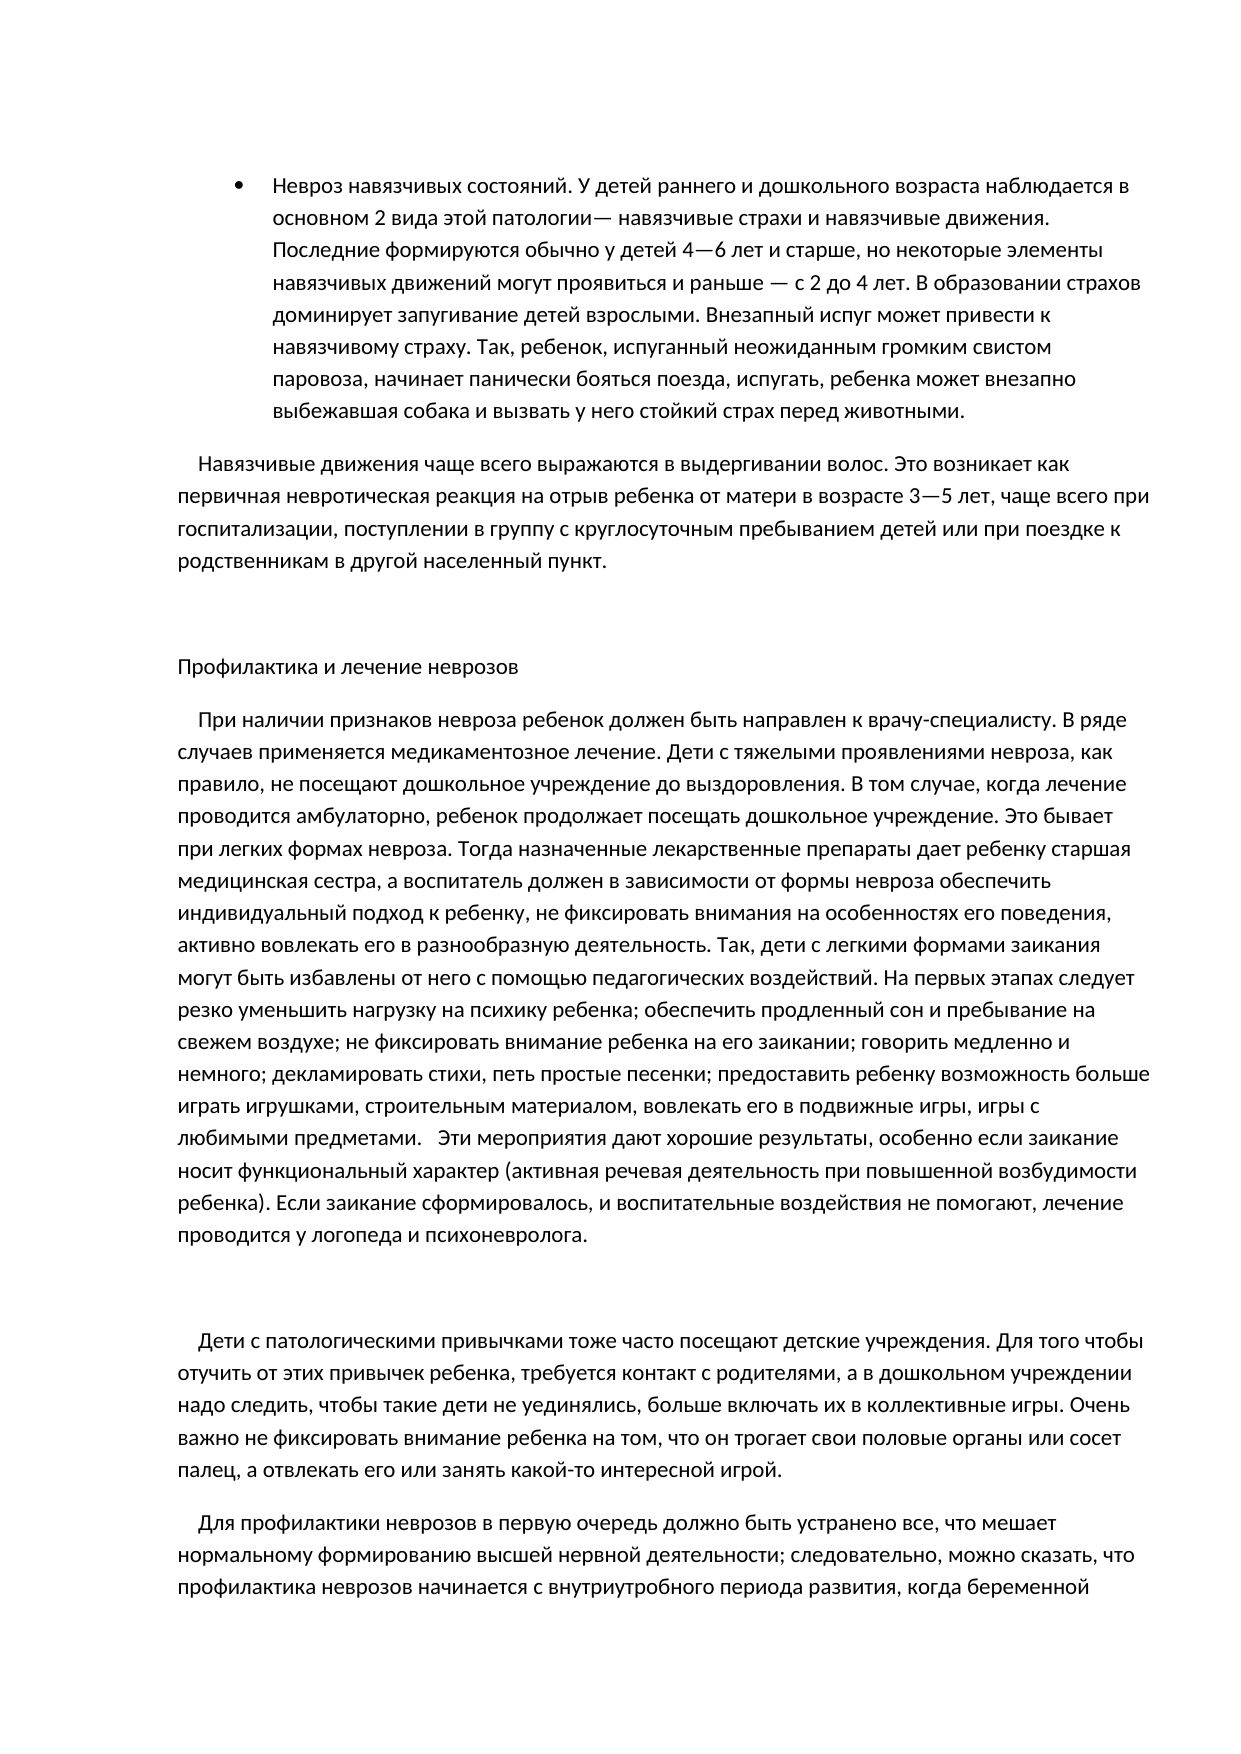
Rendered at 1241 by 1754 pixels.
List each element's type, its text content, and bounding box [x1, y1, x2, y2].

text Дети с патологическими привычками тоже часто посещают детские учреждения. Для того чтобы отучить от этих привычек ребенка, требуется контакт с родителями, а в дошкольном учреждении надо следить, чтобы такие дети не уединялись, больше включать их в коллективные игры. Очень важно не фиксировать внимание ребенка на том, что он трогает свои половые органы или сосет палец, а отвлекать его или занять какой-то интересной игрой. [177, 1326, 1152, 1483]
text Профилактика и лечение неврозов [177, 652, 1152, 680]
text Навязчивые движения чаще всего выражаются в выдергивании волос. Это возникает как первичная невротическая реакция на отрыв ребенка от матери в возрасте 3—5 лет, чаще всего при госпитализации, поступлении в группу с круглосуточным пребыванием детей или при поездке к родственникам в другой населенный пункт. [177, 449, 1152, 574]
list Невроз навязчивых состояний. У детей раннего и дошкольного возраста наблюдается в основном 2 вида этой патологии— навязчивые страхи и навязчивые движения. Последние формируются обычно у детей 4—6 лет и старше, но некоторые элементы навязчивых движений могут проявиться и раньше — с 2 до 4 лет. В образовании страхов доминирует запугивание детей взрослыми. Внезапный испуг может привести к навязчивому страху. Так, ребенок, испуганный неожиданным громким свистом паровоза, начинает панически бояться поезда, испугать, ребенка может внезапно выбежавшая собака и вызвать у него стойкий страх перед животными. [235, 171, 1152, 424]
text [177, 1508, 1152, 1600]
text При наличии признаков невроза ребенок должен быть направлен к врачу-специалисту. В ряде случаев применяется медикаментозное лечение. Дети с тяжелыми проявлениями невроза, как правило, не посещают дошкольное учреждение до выздоровления. В том случае, когда лечение проводится амбулаторно, ребенок продолжает посещать дошкольное учреждение. Это бывает при легких формах невроза. Тогда назначенные лекарственные препараты дает ребенку старшая медицинская сестра, а воспитатель должен в зависимости от формы невроза обеспечить индивидуальный подход к ребенку, не фиксировать внимания на особенностях его поведения, активно вовлекать его в разнообразную деятельность. Так, дети с легкими формами заикания могут быть избавлены от него с помощью педагогических воздействий. На первых этапах следует резко уменьшить нагрузку на психику ребенка; обеспечить продленный сон и пребывание на свежем воздухе; не фиксировать внимание ребенка на его заикании; говорить медленно и немного; декламировать стихи, петь простые песенки; предоставить ребенку возможность больше играть игрушками, строительным материалом, вовлекать его в подвижные игры, игры с любимыми предметами. Эти мероприятия дают хорошие результаты, особенно если заикание носит функциональный характер (активная речевая деятельность при повышенной возбудимости ребенка). Если заикание сформировалось, и воспитательные воздействия не помогают, лечение проводится у логопеда и психоневролога. [177, 705, 1152, 1248]
